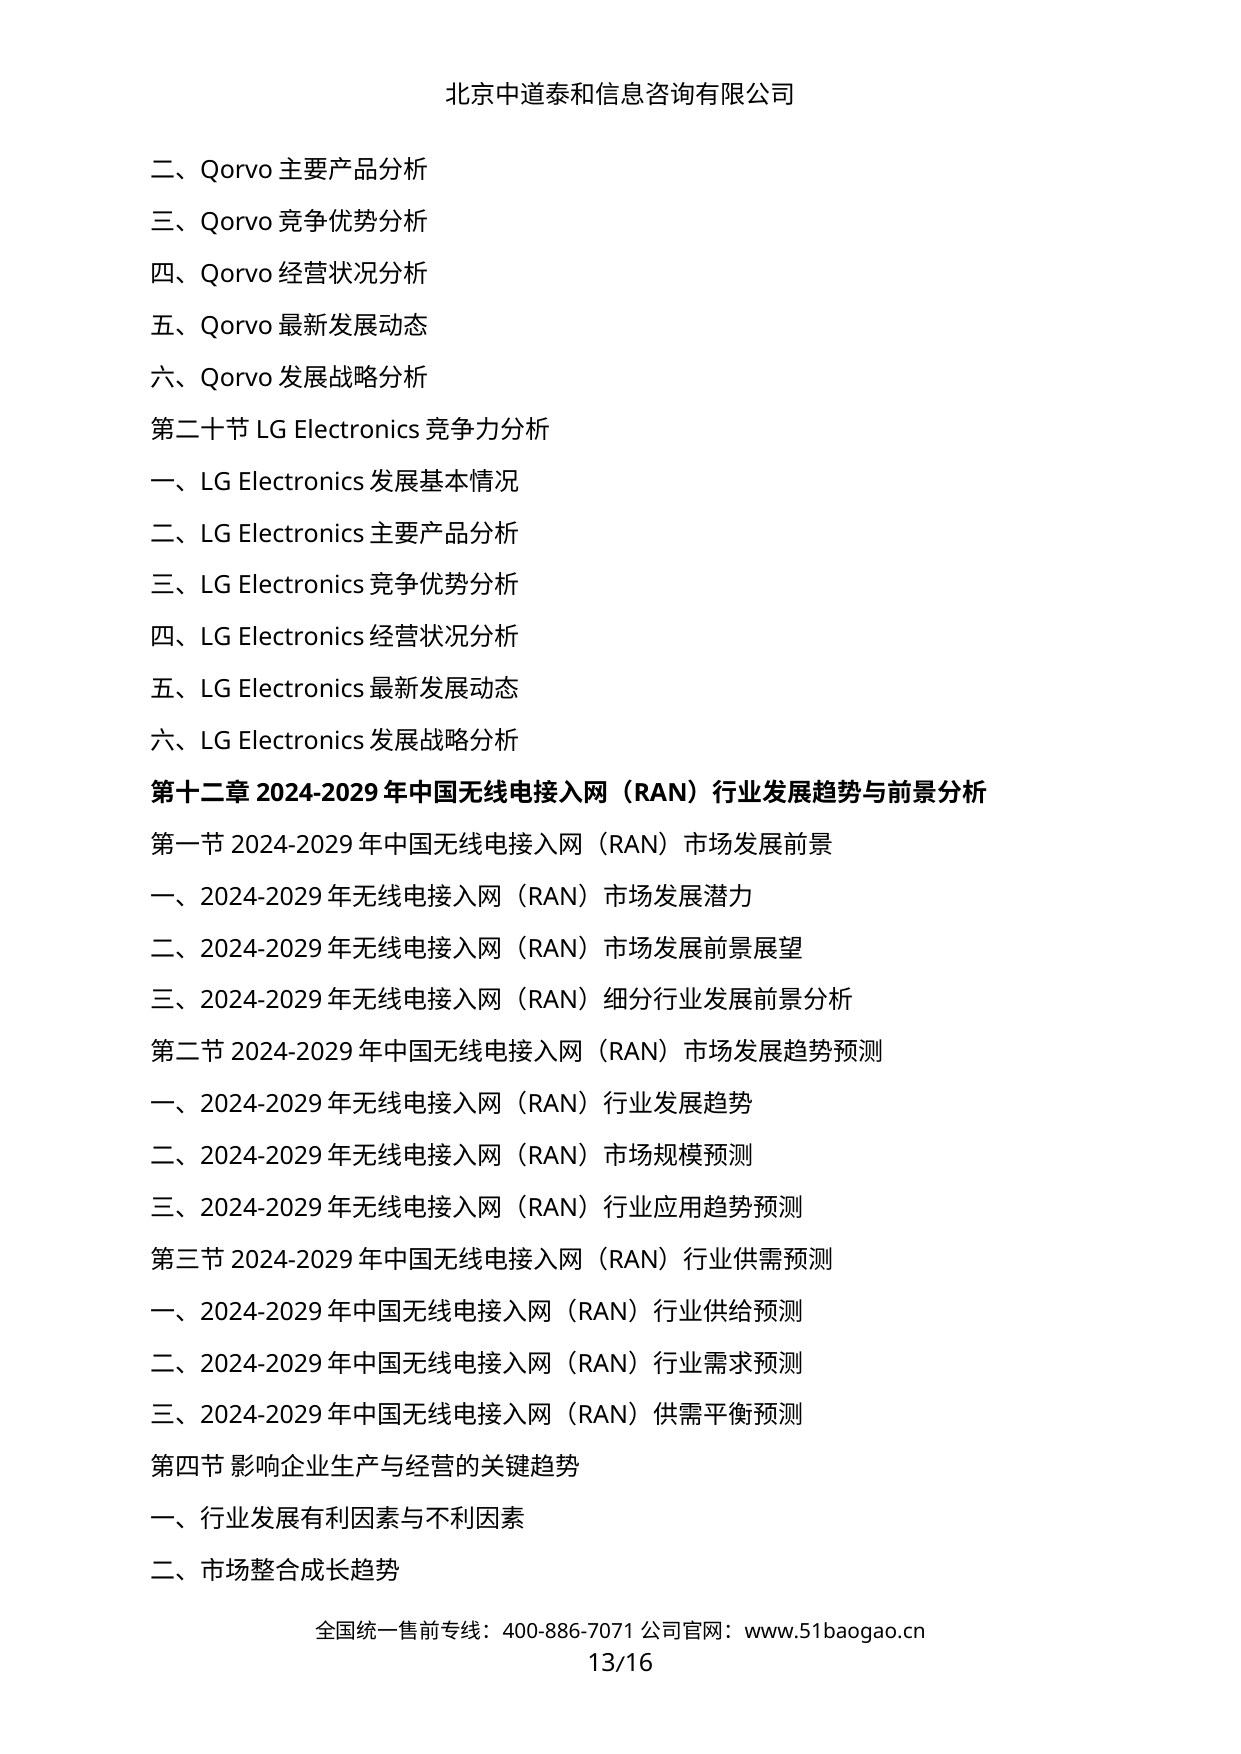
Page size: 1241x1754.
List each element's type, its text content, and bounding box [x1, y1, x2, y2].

text 二、2024-2029年中国无线电接入网（RAN）行业需求预测 [150, 1343, 1090, 1379]
text 一、2024-2029年中国无线电接入网（RAN）行业供给预测 [150, 1291, 1090, 1327]
text 六、Qorvo发展战略分析 [150, 357, 1090, 394]
text 第二十节 LG Electronics竞争力分析 [150, 409, 1090, 446]
text 三、2024-2029年中国无线电接入网（RAN）供需平衡预测 [150, 1395, 1090, 1431]
text 四、Qorvo经营状况分析 [150, 254, 1090, 290]
text 第一节 2024-2029年中国无线电接入网（RAN）市场发展前景 [150, 824, 1090, 861]
text 二、2024-2029年无线电接入网（RAN）市场发展前景展望 [150, 928, 1090, 964]
text 第四节 影响企业生产与经营的关键趋势 [150, 1447, 1090, 1483]
text 第三节 2024-2029年中国无线电接入网（RAN）行业供需预测 [150, 1239, 1090, 1276]
text 六、LG Electronics发展战略分析 [150, 721, 1090, 757]
text 一、2024-2029年无线电接入网（RAN）行业发展趋势 [150, 1084, 1090, 1120]
text 二、市场整合成长趋势 [150, 1551, 1090, 1587]
text 五、LG Electronics最新发展动态 [150, 669, 1090, 705]
text 第二节 2024-2029年中国无线电接入网（RAN）市场发展趋势预测 [150, 1032, 1090, 1068]
text 二、Qorvo主要产品分析 [150, 150, 1090, 186]
text 二、LG Electronics主要产品分析 [150, 513, 1090, 549]
text 一、2024-2029年无线电接入网（RAN）市场发展潜力 [150, 876, 1090, 912]
text 三、LG Electronics竞争优势分析 [150, 565, 1090, 601]
text 三、2024-2029年无线电接入网（RAN）行业应用趋势预测 [150, 1187, 1090, 1224]
text 一、LG Electronics发展基本情况 [150, 461, 1090, 497]
text 一、行业发展有利因素与不利因素 [150, 1499, 1090, 1535]
text 三、2024-2029年无线电接入网（RAN）细分行业发展前景分析 [150, 980, 1090, 1016]
text 五、Qorvo最新发展动态 [150, 306, 1090, 342]
text 二、2024-2029年无线电接入网（RAN）市场规模预测 [150, 1136, 1090, 1172]
text 四、LG Electronics经营状况分析 [150, 617, 1090, 653]
text 三、Qorvo竞争优势分析 [150, 202, 1090, 238]
text 第十二章 2024-2029年中国无线电接入网（RAN）行业发展趋势与前景分析 [150, 772, 1090, 809]
